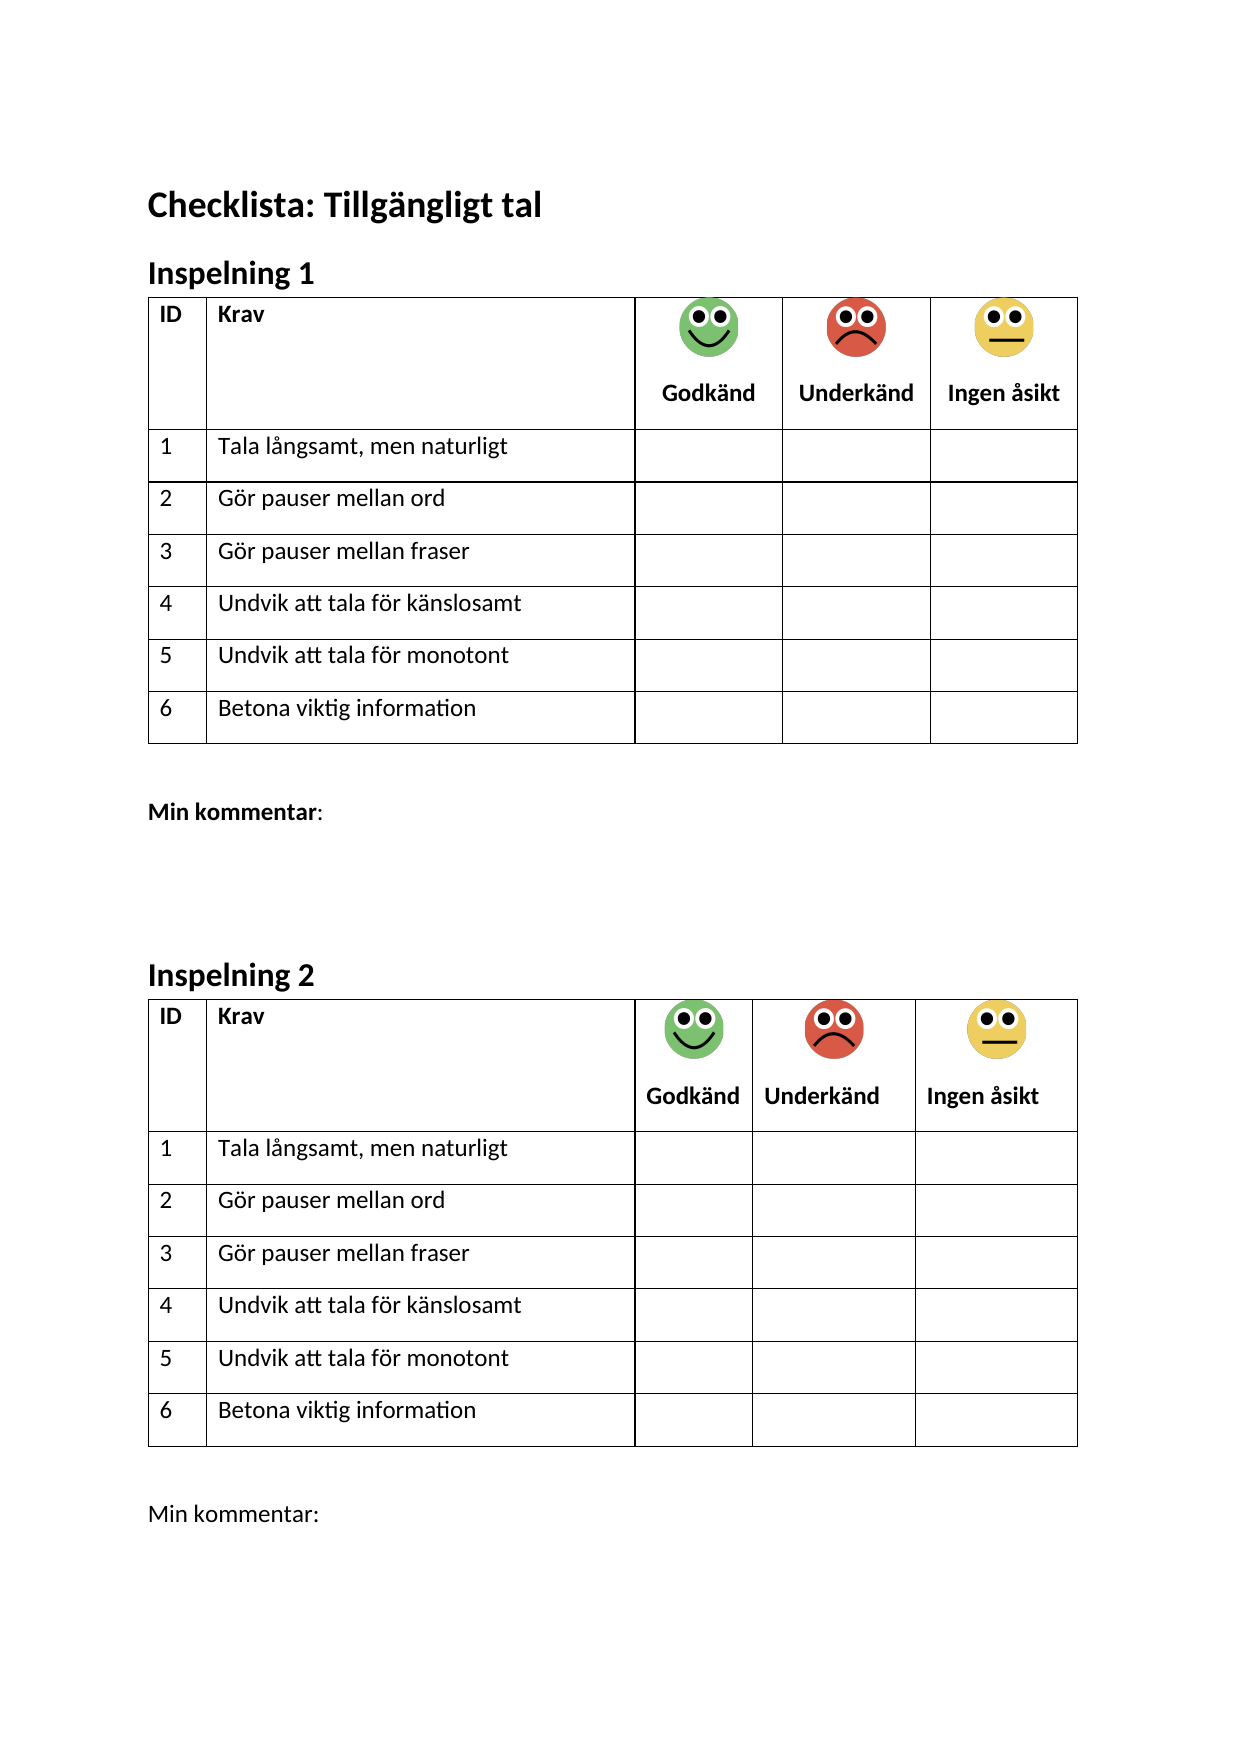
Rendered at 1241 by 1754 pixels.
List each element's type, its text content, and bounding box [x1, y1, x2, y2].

table_cell [783, 430, 930, 481]
subtitle Checklista: Tillgängligt tal [148, 181, 1093, 227]
picture [967, 1000, 1027, 1059]
table_cell Undvik att tala för monotont [207, 1342, 634, 1393]
table_cell [916, 1394, 1077, 1446]
table_cell Betona viktig information [207, 1394, 634, 1446]
subtitle Inspelning 2 [148, 954, 1093, 995]
table_header Underkänd [783, 298, 930, 429]
table_cell [931, 430, 1077, 481]
table_cell Undvik att tala för känslosamt [207, 1289, 634, 1341]
table_cell [636, 640, 782, 691]
table_cell [636, 1132, 752, 1183]
table_cell [636, 430, 782, 481]
table_cell [636, 1342, 752, 1393]
picture [826, 297, 886, 357]
table_cell [916, 1132, 1077, 1183]
table_cell 4 [149, 1289, 206, 1341]
table_cell [931, 483, 1077, 534]
table_cell [783, 640, 930, 691]
table_cell 5 [149, 1342, 206, 1393]
table_header ID [149, 298, 206, 429]
table_cell Gör pauser mellan fraser [207, 1237, 634, 1288]
table_cell 6 [149, 1394, 206, 1446]
table_cell Gör pauser mellan ord [207, 1185, 634, 1236]
table_cell [636, 692, 782, 743]
table_header Godkänd [636, 1000, 752, 1131]
table_cell [783, 587, 930, 638]
table_header Underkänd [753, 1000, 915, 1131]
table_header Godkänd [636, 298, 782, 429]
table_cell [636, 1237, 752, 1288]
table_cell [753, 1289, 915, 1341]
table_header ID [149, 1000, 206, 1131]
text Min kommentar: [148, 796, 1093, 826]
table_cell 2 [149, 1185, 206, 1236]
table_cell [636, 587, 782, 638]
table_cell 1 [149, 430, 206, 481]
picture [974, 297, 1034, 357]
table_header Ingen åsikt [931, 298, 1077, 429]
table_cell Undvik att tala för monotont [207, 640, 634, 691]
table_cell [753, 1185, 915, 1236]
table_cell 2 [149, 483, 206, 534]
table_cell [753, 1132, 915, 1183]
table_cell 6 [149, 692, 206, 743]
table_cell [636, 483, 782, 534]
table_cell 3 [149, 535, 206, 586]
table_cell Tala långsamt, men naturligt [207, 430, 634, 481]
table_header Krav [207, 298, 634, 429]
table_cell [916, 1289, 1077, 1341]
table_cell [636, 1289, 752, 1341]
picture [664, 1000, 724, 1059]
table_cell Gör pauser mellan fraser [207, 535, 634, 586]
table_cell [916, 1342, 1077, 1393]
table_cell Tala långsamt, men naturligt [207, 1132, 634, 1183]
table_cell [753, 1342, 915, 1393]
table_cell Betona viktig information [207, 692, 634, 743]
table_cell [931, 640, 1077, 691]
table_cell [916, 1237, 1077, 1288]
table_cell Undvik att tala för känslosamt [207, 587, 634, 638]
table_header Ingen åsikt [916, 1000, 1077, 1131]
table_cell 3 [149, 1237, 206, 1288]
table_cell 1 [149, 1132, 206, 1183]
table_cell [636, 1185, 752, 1236]
subtitle Inspelning 1 [148, 252, 1093, 292]
table_cell [636, 535, 782, 586]
table_cell [783, 535, 930, 586]
table_cell [931, 587, 1077, 638]
table_cell [636, 1394, 752, 1446]
picture [804, 1000, 864, 1059]
picture [679, 297, 739, 357]
table_cell [931, 535, 1077, 586]
table_cell Gör pauser mellan ord [207, 483, 634, 534]
table_cell [753, 1394, 915, 1446]
table_cell [783, 483, 930, 534]
table_cell [916, 1185, 1077, 1236]
table_cell [783, 692, 930, 743]
table_cell [931, 692, 1077, 743]
text Min kommentar: [148, 1498, 1093, 1528]
table_cell 5 [149, 640, 206, 691]
table_header Krav [207, 1000, 634, 1131]
table_cell 4 [149, 587, 206, 638]
table_cell [753, 1237, 915, 1288]
